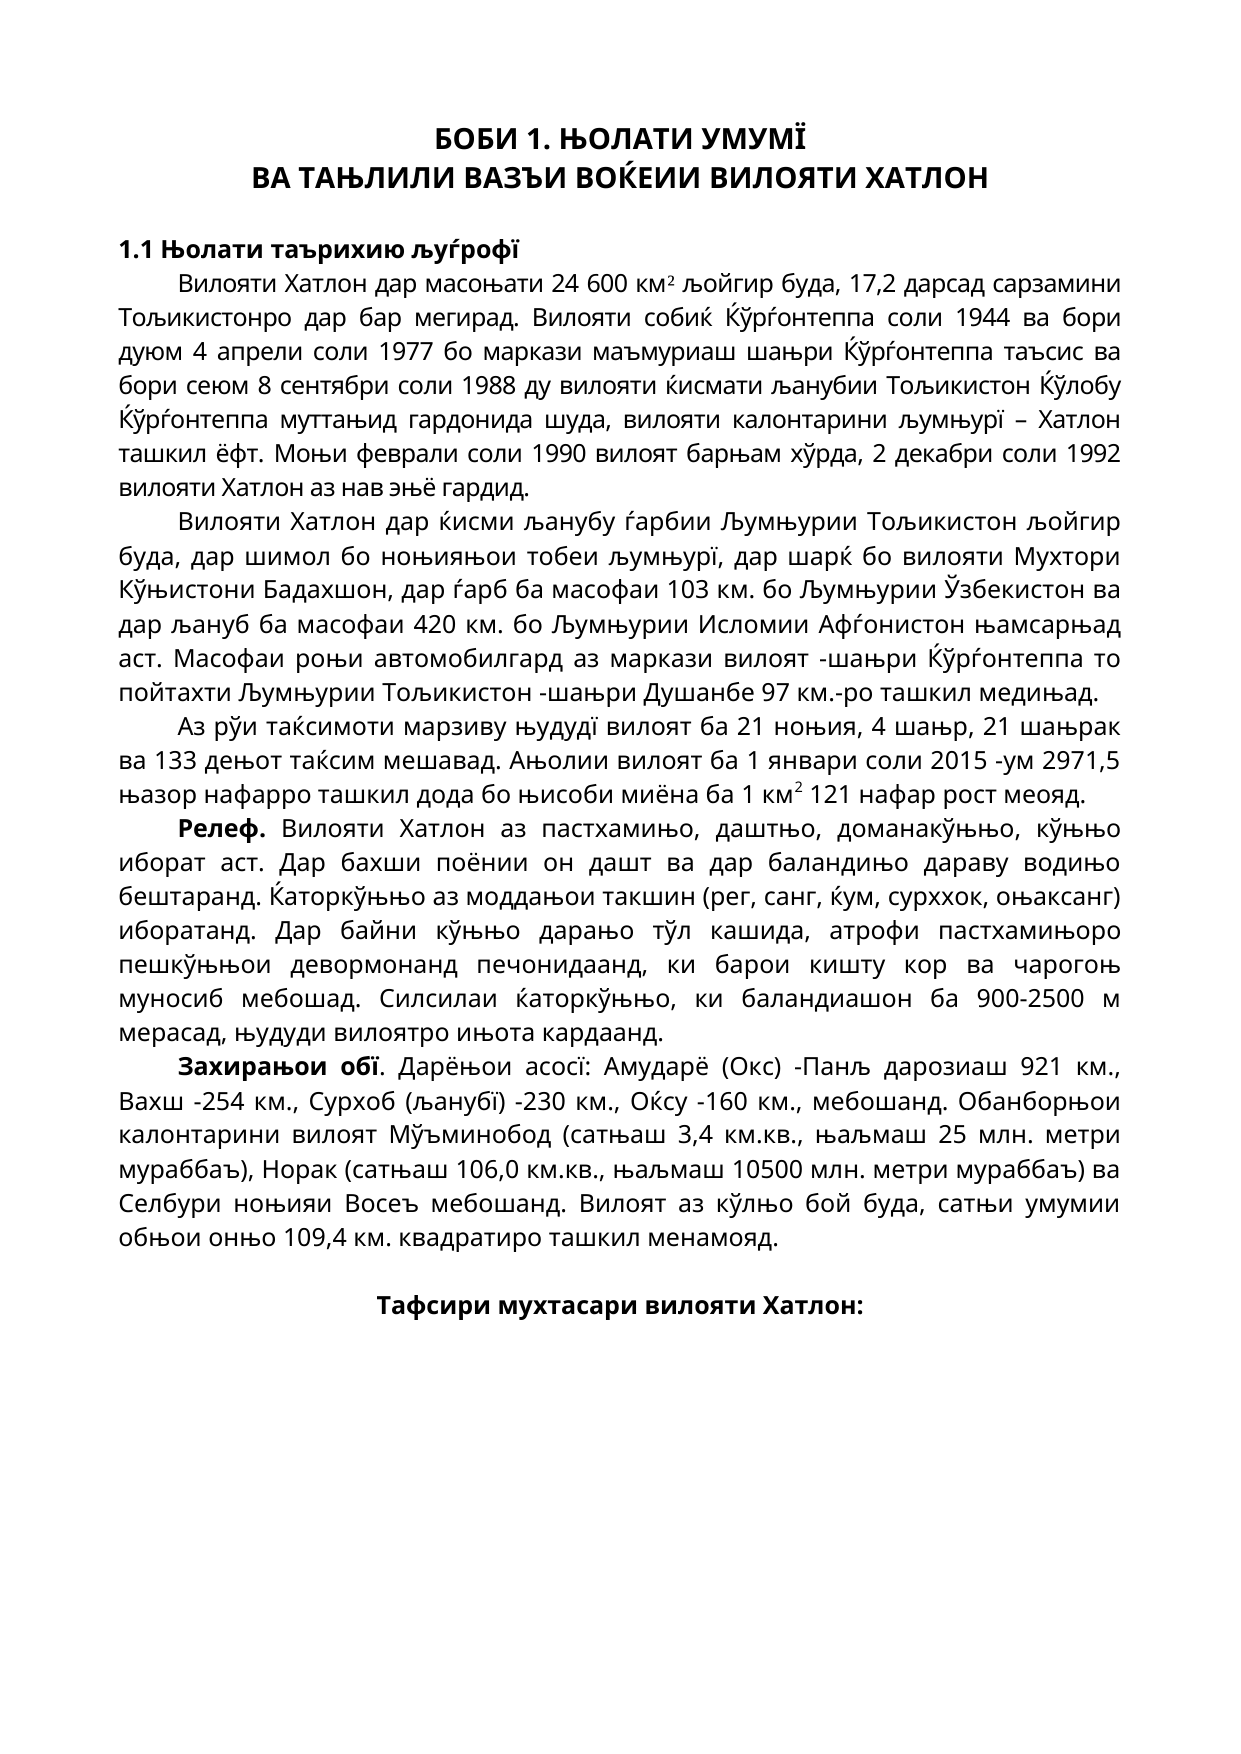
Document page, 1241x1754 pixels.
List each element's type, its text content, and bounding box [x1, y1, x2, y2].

text БОБИ 1. ЊОЛАТИ УМУМЇ [118, 118, 1122, 158]
text ВА ТАЊЛИЛИ ВАЗЪИ ВОЌЕИИ ВИЛОЯТИ ХАТЛОН [118, 158, 1122, 197]
text 1.1 Њолати таърихию љуѓрофї [118, 232, 1122, 266]
text Тафсири мухтасари вилояти Хатлон: [118, 1287, 1122, 1322]
text Релеф. Вилояти Хатлон аз пастхамињо, даштњо, доманакўњњо, кўњњо иборат аст. Дар бахши поёнии он дашт ва дар баландињо дараву водињо бештаранд. Ќаторкўњњо аз моддањои такшин (рег, санг, ќум, сурххок, оњаксанг) иборатанд. Дар байни кўњњо дарањо тўл кашида, атрофи пастхамињоро пешкўњњои девормонанд печонидаанд, ки барои кишту кор ва чарогоњ муносиб мебошад. Силсилаи ќаторкўњњо, ки баландиашон ба 900-2500 м мерасад, њудуди вилоятро ињота кардаанд. [118, 811, 1122, 1049]
text Аз рўи таќсимоти марзиву њудудї вилоят ба 21 ноњия, 4 шањр, 21 шањрак ва 133 дењот таќсим мешавад. Ањолии вилоят ба 1 январи соли 2015 -ум 2971,5 њазор нафарро ташкил дода бо њисоби миёна ба 1 км2 121 нафар рост меояд. [118, 708, 1122, 811]
text Вилояти Хатлон дар масоњати 24 600 км² љойгир буда, 17,2 дарсад сарзамини Тољикистонро дар бар мегирад. Вилояти собиќ Ќўрѓонтеппа соли 1944 ва бори дуюм 4 апрели соли 1977 бо маркази маъмуриаш шањри Ќўрѓонтеппа таъсис ва бори сеюм 8 сентябри соли 1988 ду вилояти ќисмати љанубии Тољикистон Ќўлобу Ќўрѓонтеппа муттањид гардонида шуда, вилояти калонтарини љумњурї – Хатлон ташкил ёфт. Моњи феврали соли 1990 вилоят барњам хўрда, 2 декабри соли 1992 вилояти Хатлон аз нав эњё гардид. [118, 266, 1122, 504]
text Вилояти Хатлон дар ќисми љанубу ѓарбии Љумњурии Тољикистон љойгир буда, дар шимол бо ноњияњои тобеи љумњурї, дар шарќ бо вилояти Мухтори Кўњистони Бадахшон, дар ѓарб ба масофаи 103 км. бо Љумњурии Ўзбекистон ва дар љануб ба масофаи 420 км. бо Љумњурии Исломии Афѓонистон њамсарњад аст. Масофаи роњи автомобилгард аз маркази вилоят -шањри Ќўрѓонтеппа то пойтахти Љумњурии Тољикистон -шањри Душанбе 97 км.-ро ташкил медињад. [118, 504, 1122, 708]
text Захирањои обї. Дарёњои асосї: Амударё (Окс) -Панљ дарозиаш 921 км., Вахш -254 км., Сурхоб (љанубї) -230 км., Оќсу -160 км., мебошанд. Обанборњои калонтарини вилоят Мўъминобод (сатњаш 3,4 км.кв., њаљмаш 25 млн. метри мураббаъ), Норак (сатњаш 106,0 км.кв., њаљмаш 10500 млн. метри мураббаъ) ва Селбури ноњияи Восеъ мебошанд. Вилоят аз кўлњо бой буда, сатњи умумии обњои онњо 109,4 км. квадратиро ташкил менамояд. [118, 1049, 1122, 1253]
